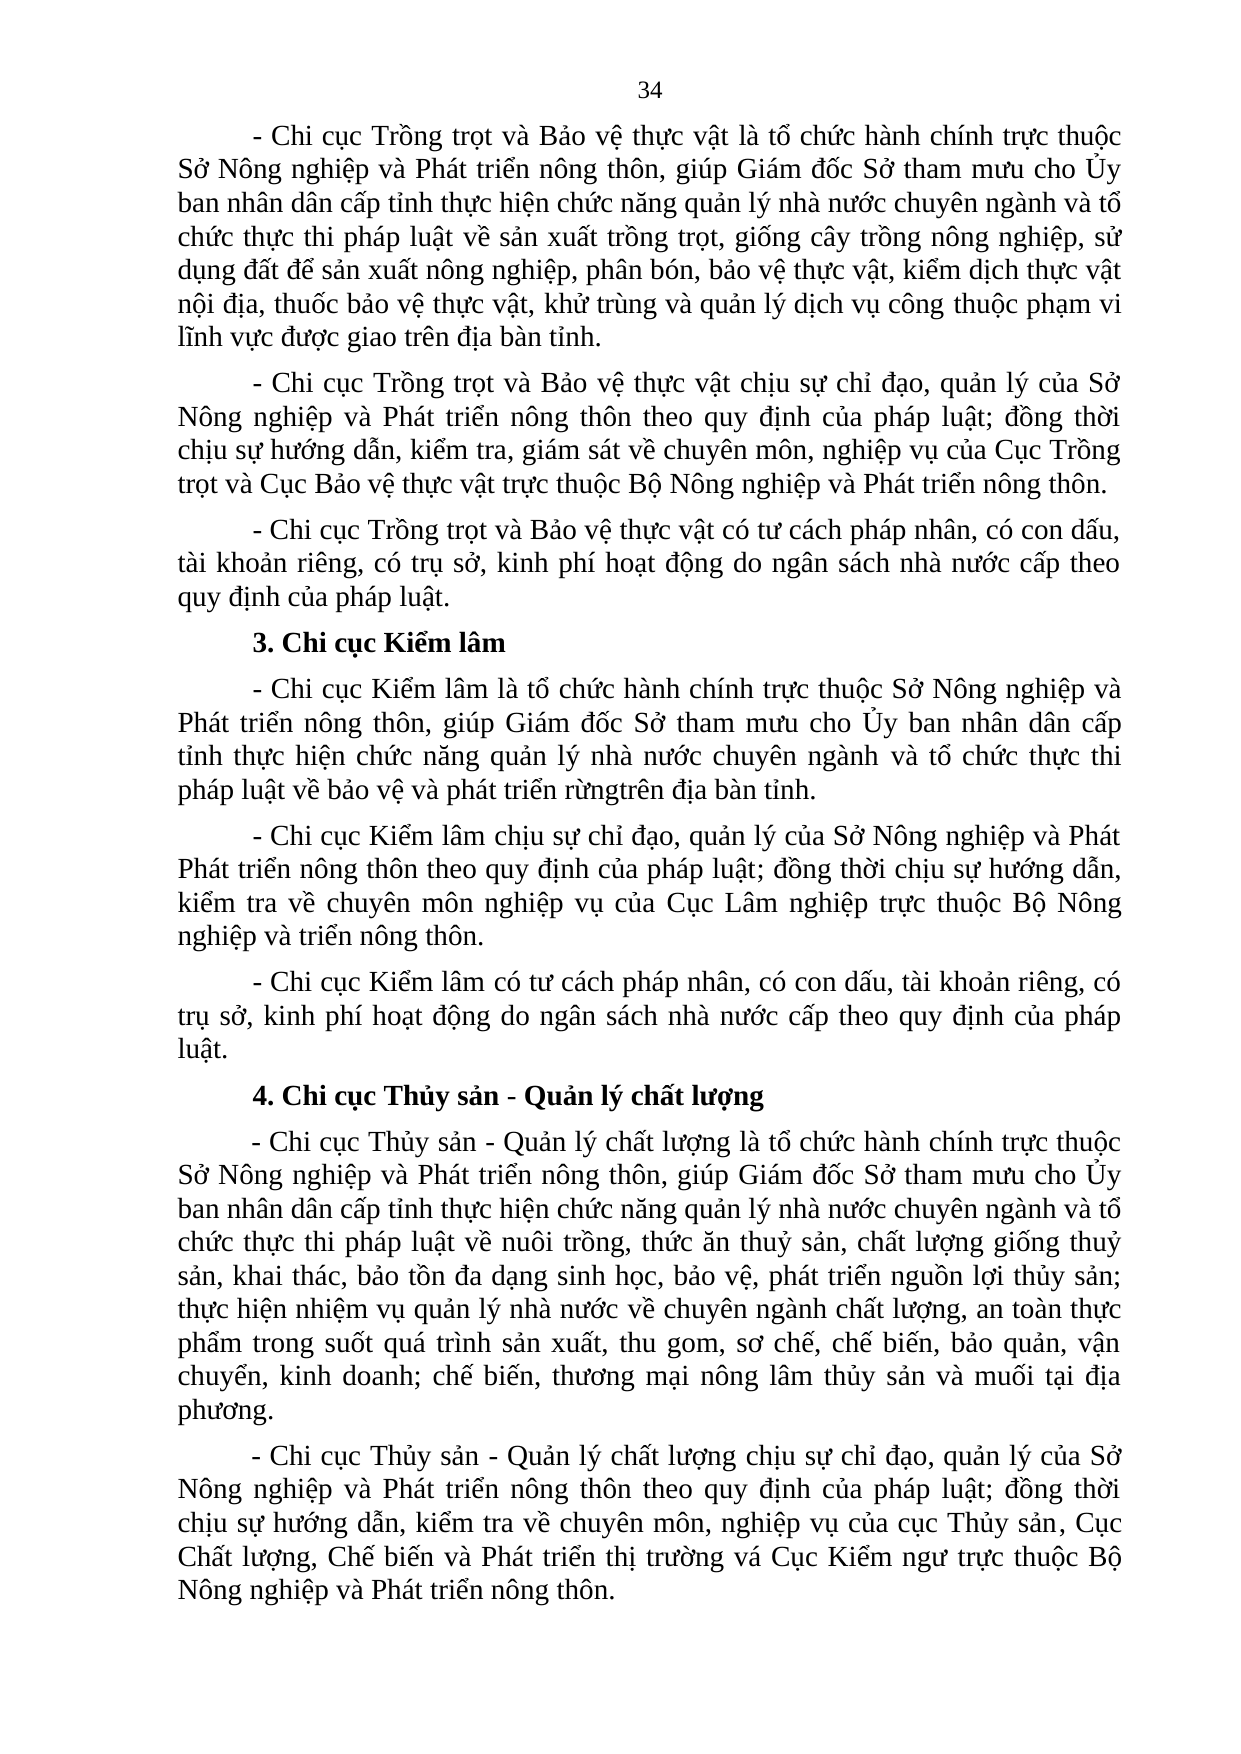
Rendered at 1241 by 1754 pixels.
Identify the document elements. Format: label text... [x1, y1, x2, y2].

text - Chi cục Kiểm lâm chịu sự chỉ đạo, quản lý của Sở Nông nghiệp và Phát Phát triển nông thôn theo quy định của pháp luật; đồng thời chịu sự hướng dẫn, kiểm tra về chuyên môn nghiệp vụ của Cục Lâm nghiệp trực thuộc Bộ Nông nghiệp và triển nông thôn. [177, 818, 1122, 952]
text - Chi cục Trồng trọt và Bảo vệ thực vật có tư cách pháp nhân, có con dấu, tài khoản riêng, có trụ sở, kinh phí hoạt động do ngân sách nhà nước cấp theo quy định của pháp luật. [177, 512, 1122, 613]
text - Chi cục Trồng trọt và Bảo vệ thực vật chịu sự chỉ đạo, quản lý của Sở Nông nghiệp và Phát triển nông thôn theo quy định của pháp luật; đồng thời chịu sự hướng dẫn, kiểm tra, giám sát về chuyên môn, nghiệp vụ của Cục Trồng trọt và Cục Bảo vệ thực vật trực thuộc Bộ Nông nghiệp và Phát triển nông thôn. [177, 365, 1122, 499]
text 3. Chi cục Kiểm lâm [177, 625, 1122, 659]
text 4. Chi cục Thủy sản - Quản lý chất lượng [177, 1078, 1122, 1111]
text - Chi cục Trồng trọt và Bảo vệ thực vật là tổ chức hành chính trực thuộc Sở Nông nghiệp và Phát triển nông thôn, giúp Giám đốc Sở tham mưu cho Ủy ban nhân dân cấp tỉnh thực hiện chức năng quản lý nhà nước chuyên ngành và tổ chức thực thi pháp luật về sản xuất trồng trọt, giống cây trồng nông nghiệp, sử dụng đất để sản xuất nông nghiệp, phân bón, bảo vệ thực vật, kiểm dịch thực vật nội địa, thuốc bảo vệ thực vật, khử trùng và quản lý dịch vụ công thuộc phạm vi lĩnh vực được giao trên địa bàn tỉnh. [177, 118, 1122, 353]
text - Chi cục Kiểm lâm có tư cách pháp nhân, có con dấu, tài khoản riêng, có trụ sở, kinh phí hoạt động do ngân sách nhà nước cấp theo quy định của pháp luật. [177, 964, 1122, 1065]
text - Chi cục Kiểm lâm là tổ chức hành chính trực thuộc Sở Nông nghiệp và Phát triển nông thôn, giúp Giám đốc Sở tham mưu cho Ủy ban nhân dân cấp tỉnh thực hiện chức năng quản lý nhà nước chuyên ngành và tổ chức thực thi pháp luật về bảo vệ và phát triển rừngtrên địa bàn tỉnh. [177, 671, 1122, 805]
text - Chi cục Thủy sản - Quản lý chất lượng chịu sự chỉ đạo, quản lý của Sở Nông nghiệp và Phát triển nông thôn theo quy định của pháp luật; đồng thời chịu sự hướng dẫn, kiểm tra về chuyên môn, nghiệp vụ của cục Thủy sản, Cục Chất lượng, Chế biến và Phát triển thị trường vá Cục Kiểm ngư trực thuộc Bộ Nông nghiệp và Phát triển nông thôn. [177, 1438, 1122, 1606]
text - Chi cục Thủy sản - Quản lý chất lượng là tổ chức hành chính trực thuộc Sở Nông nghiệp và Phát triển nông thôn, giúp Giám đốc Sở tham mưu cho Ủy ban nhân dân cấp tỉnh thực hiện chức năng quản lý nhà nước chuyên ngành và tổ chức thực thi pháp luật về nuôi trồng, thức ăn thuỷ sản, chất lượng giống thuỷ sản, khai thác, bảo tồn đa dạng sinh học, bảo vệ, phát triển nguồn lợi thủy sản; thực hiện nhiệm vụ quản lý nhà nước về chuyên ngành chất lượng, an toàn thực phẩm trong suốt quá trình sản xuất, thu gom, sơ chế, chế biến, bảo quản, vận chuyển, kinh doanh; chế biến, thương mại nông lâm thủy sản và muối tại địa phương. [177, 1124, 1122, 1426]
